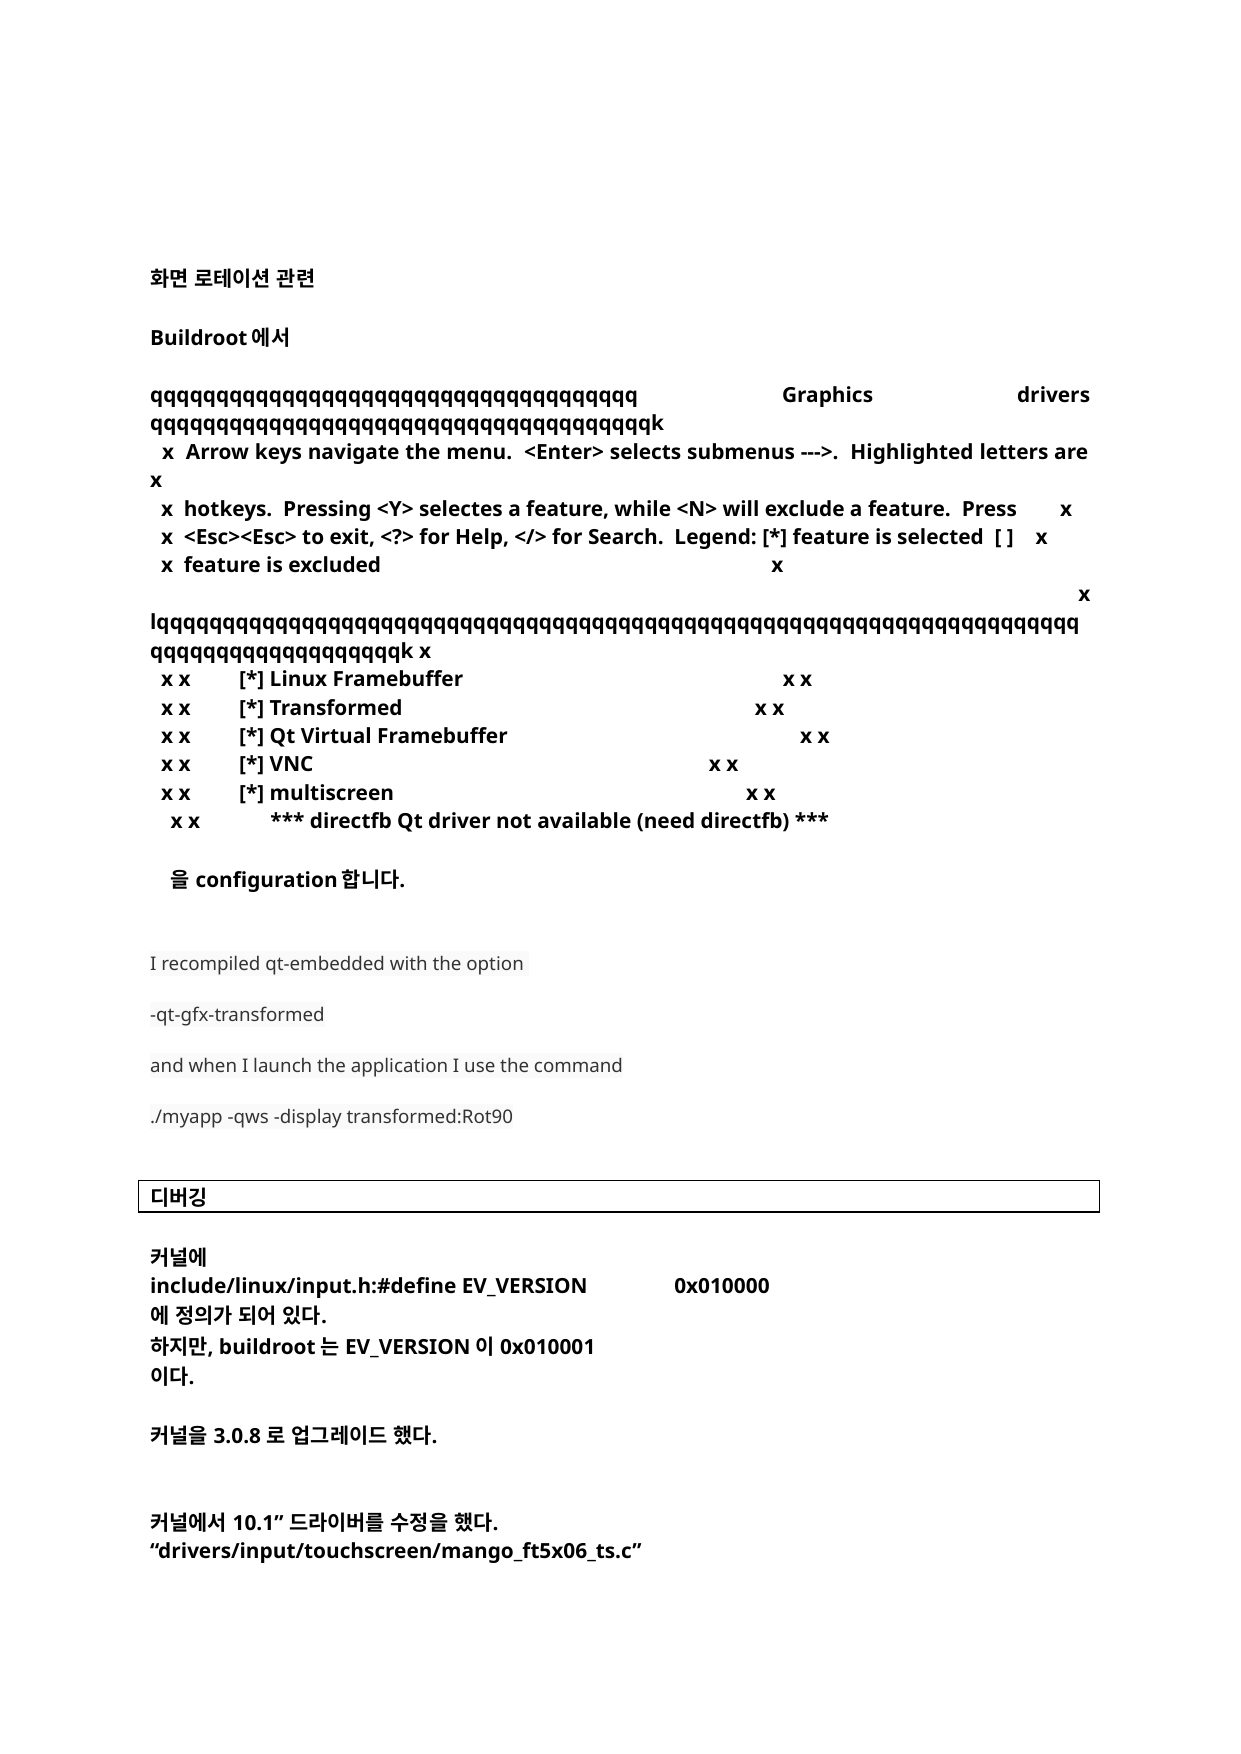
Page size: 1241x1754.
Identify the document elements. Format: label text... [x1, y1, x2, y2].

text 화면 로테이션 관련 [150, 262, 1090, 293]
text 을 configuration합니다. [150, 863, 1090, 894]
text I recompiled qt-embedded with the option -qt-gfx-transformed and when I launch the application I use the command ./myapp -qws -display transformed:Rot90 [150, 951, 1090, 1129]
text x hotkeys. Pressing <Y> selectes a feature, while <N> will exclude a feature. Press x [150, 494, 1090, 522]
text x feature is excluded x [150, 551, 1090, 579]
text x Arrow keys navigate the menu. <Enter> selects submenus --->. Highlighted letters are x [150, 437, 1090, 494]
text x x [*] VNC x x [150, 749, 1090, 778]
table_header 디버깅 [139, 1181, 1099, 1211]
text 하지만, buildroot는 EV_VERSION이 0x010001 [150, 1330, 1090, 1360]
text 커널을 3.0.8 로 업그레이드 했다. [150, 1419, 1090, 1449]
text 커널에 [150, 1241, 1090, 1271]
text x x [*] Qt Virtual Framebuffer x x [150, 721, 1090, 749]
text x x *** directfb Qt driver not available (need directfb) *** [150, 806, 1090, 835]
text 에 정의가 되어 있다. [150, 1299, 1090, 1330]
text 이다. [150, 1360, 1090, 1391]
text qqqqqqqqqqqqqqqqqqqqqqqqqqqqqqqqqqqqq Graphics drivers qqqqqqqqqqqqqqqqqqqqqqqqqqqqqqqqqqqqqqk [150, 380, 1090, 437]
text 커널에서 10.1” 드라이버를 수정을 했다. [150, 1506, 1090, 1536]
text Buildroot에서 [150, 321, 1090, 351]
text x x [*] Linux Framebuffer x x [150, 664, 1090, 693]
text x x [*] Transformed x x [150, 693, 1090, 721]
text x lqqqqqqqqqqqqqqqqqqqqqqqqqqqqqqqqqqqqqqqqqqqqqqqqqqqqqqqqqqqqqqqqqqqqqqqqqqqqqqqqqqqqqqqqqk x [150, 579, 1090, 664]
text x x [*] multiscreen x x [150, 778, 1090, 806]
text include/linux/input.h:#define EV_VERSION 0x010000 [150, 1271, 1090, 1299]
text x <Esc><Esc> to exit, <?> for Help, </> for Search. Legend: [*] feature is selected [ ] x [150, 522, 1090, 551]
text “drivers/input/touchscreen/mango_ft5x06_ts.c” [150, 1536, 1090, 1565]
